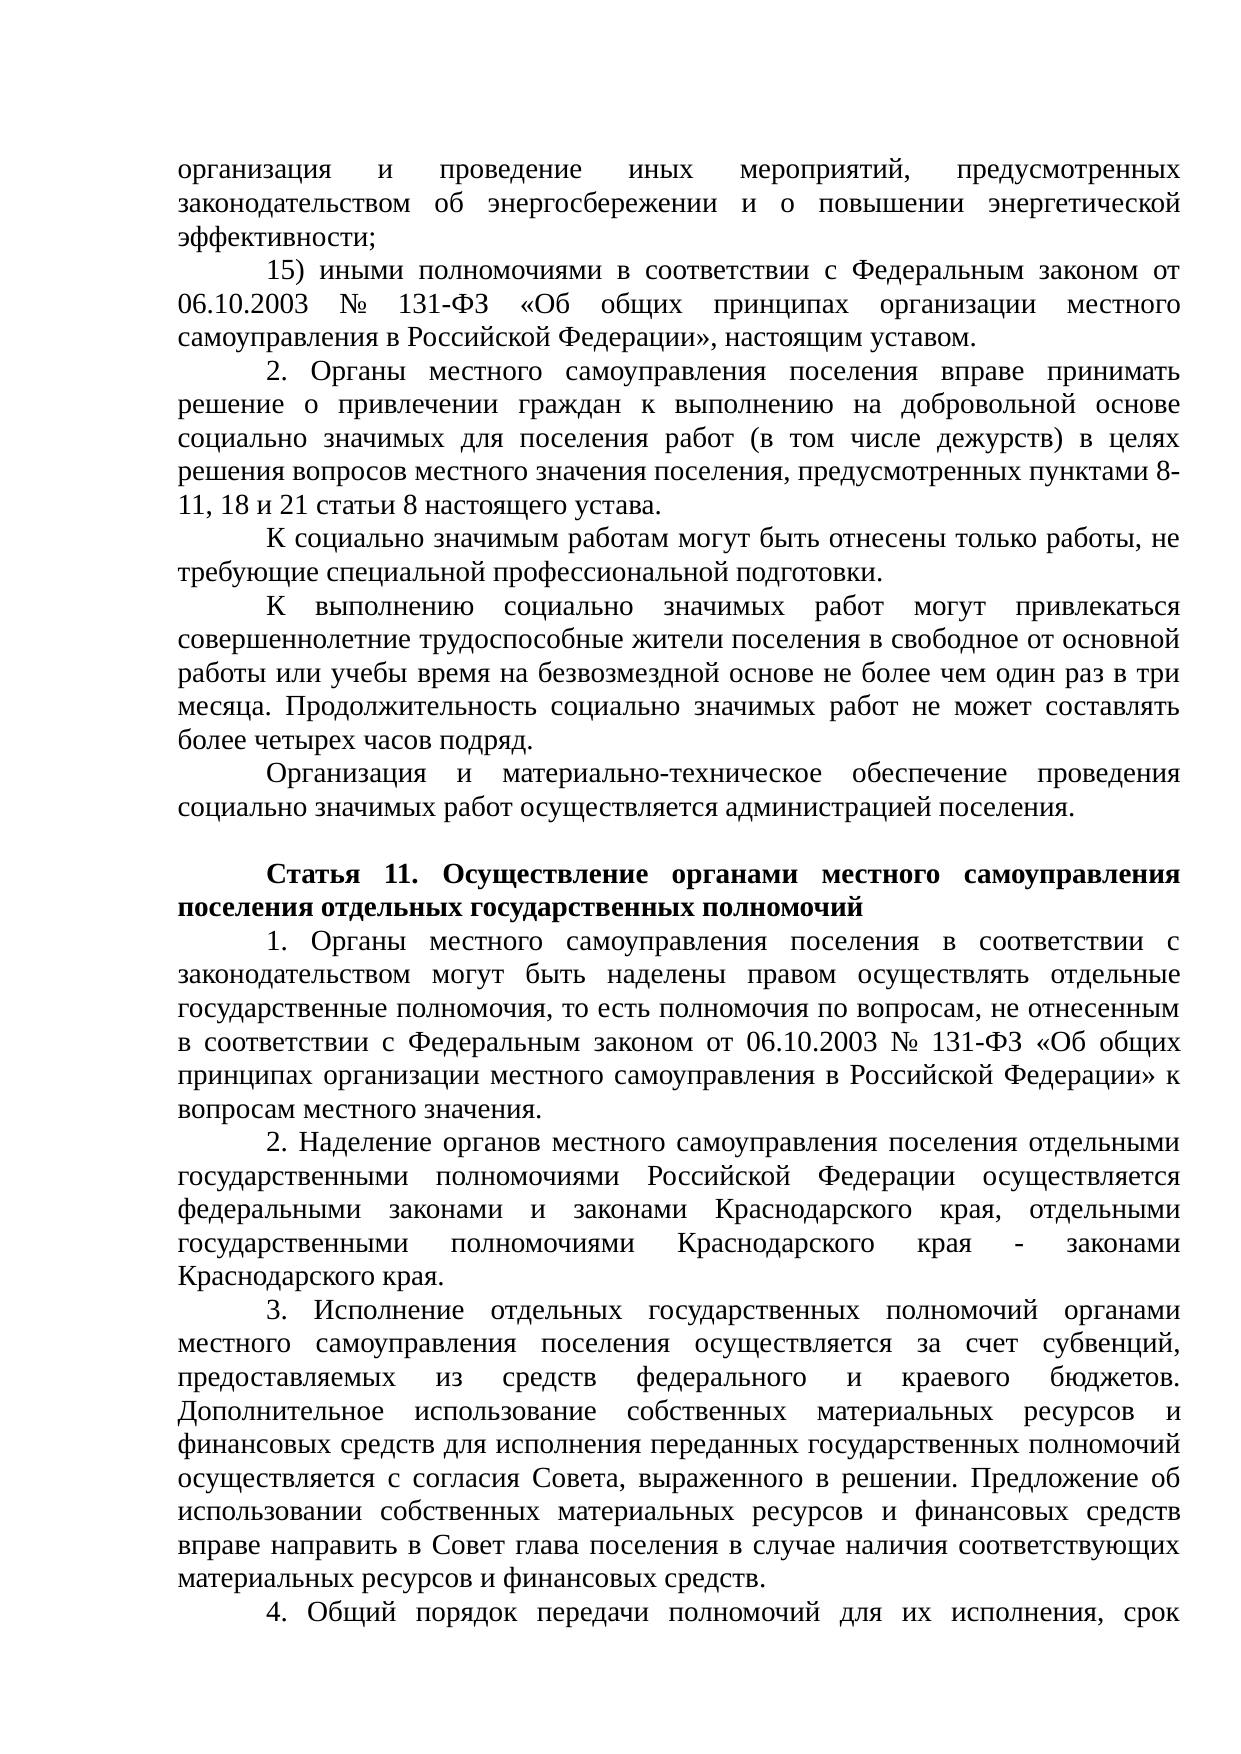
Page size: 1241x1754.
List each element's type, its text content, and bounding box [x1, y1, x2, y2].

text Статья 11. Осуществление органами местного самоуправления поселения отдельных государственных полномочий [177, 856, 1181, 923]
text 3. Исполнение отдельных государственных полномочий органами местного самоуправления поселения осуществляется за счет субвенций, предоставляемых из средств федерального и краевого бюджетов. Дополнительное использование собственных материальных ресурсов и финансовых средств для исполнения переданных государственных полномочий осуществляется с согласия Совета, выраженного в решении. Предложение об использовании собственных материальных ресурсов и финансовых средств вправе направить в Совет глава поселения в случае наличия соответствующих материальных ресурсов и финансовых средств. [177, 1292, 1181, 1594]
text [177, 152, 1181, 252]
text 2. Органы местного самоуправления поселения вправе принимать решение о привлечении граждан к выполнению на добровольной основе социально значимых для поселения работ (в том числе дежурств) в целях решения вопросов местного значения поселения, предусмотренных пунктами 8-11, 18 и 21 статьи 8 настоящего устава. [177, 353, 1181, 521]
text 15) иными полномочиями в соответствии с Федеральным законом от 06.10.2003 № 131-ФЗ «Об общих принципах организации местного самоуправления в Российской Федерации», настоящим уставом. [177, 252, 1181, 353]
text К социально значимым работам могут быть отнесены только работы, не требующие специальной профессиональной подготовки. [177, 521, 1181, 588]
text К выполнению социально значимых работ могут привлекаться совершеннолетние трудоспособные жители поселения в свободное от основной работы или учебы время на безвозмездной основе не более чем один раз в три месяца. Продолжительность социально значимых работ не может составлять более четырех часов подряд. [177, 588, 1181, 755]
text 1. Органы местного самоуправления поселения в соответствии с законодательством могут быть наделены правом осуществлять отдельные государственные полномочия, то есть полномочия по вопросам, не отнесенным в соответствии с Федеральным законом от 06.10.2003 № 131-ФЗ «Об общих принципах организации местного самоуправления в Российской Федерации» к вопросам местного значения. [177, 923, 1181, 1124]
text Организация и материально-техническое обеспечение проведения социально значимых работ осуществляется администрацией поселения. [177, 755, 1181, 822]
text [177, 1594, 1181, 1627]
text 2. Наделение органов местного самоуправления поселения отдельными государственными полномочиями Российской Федерации осуществляется федеральными законами и законами Краснодарского края, отдельными государственными полномочиями Краснодарского края - законами Краснодарского края. [177, 1124, 1181, 1292]
